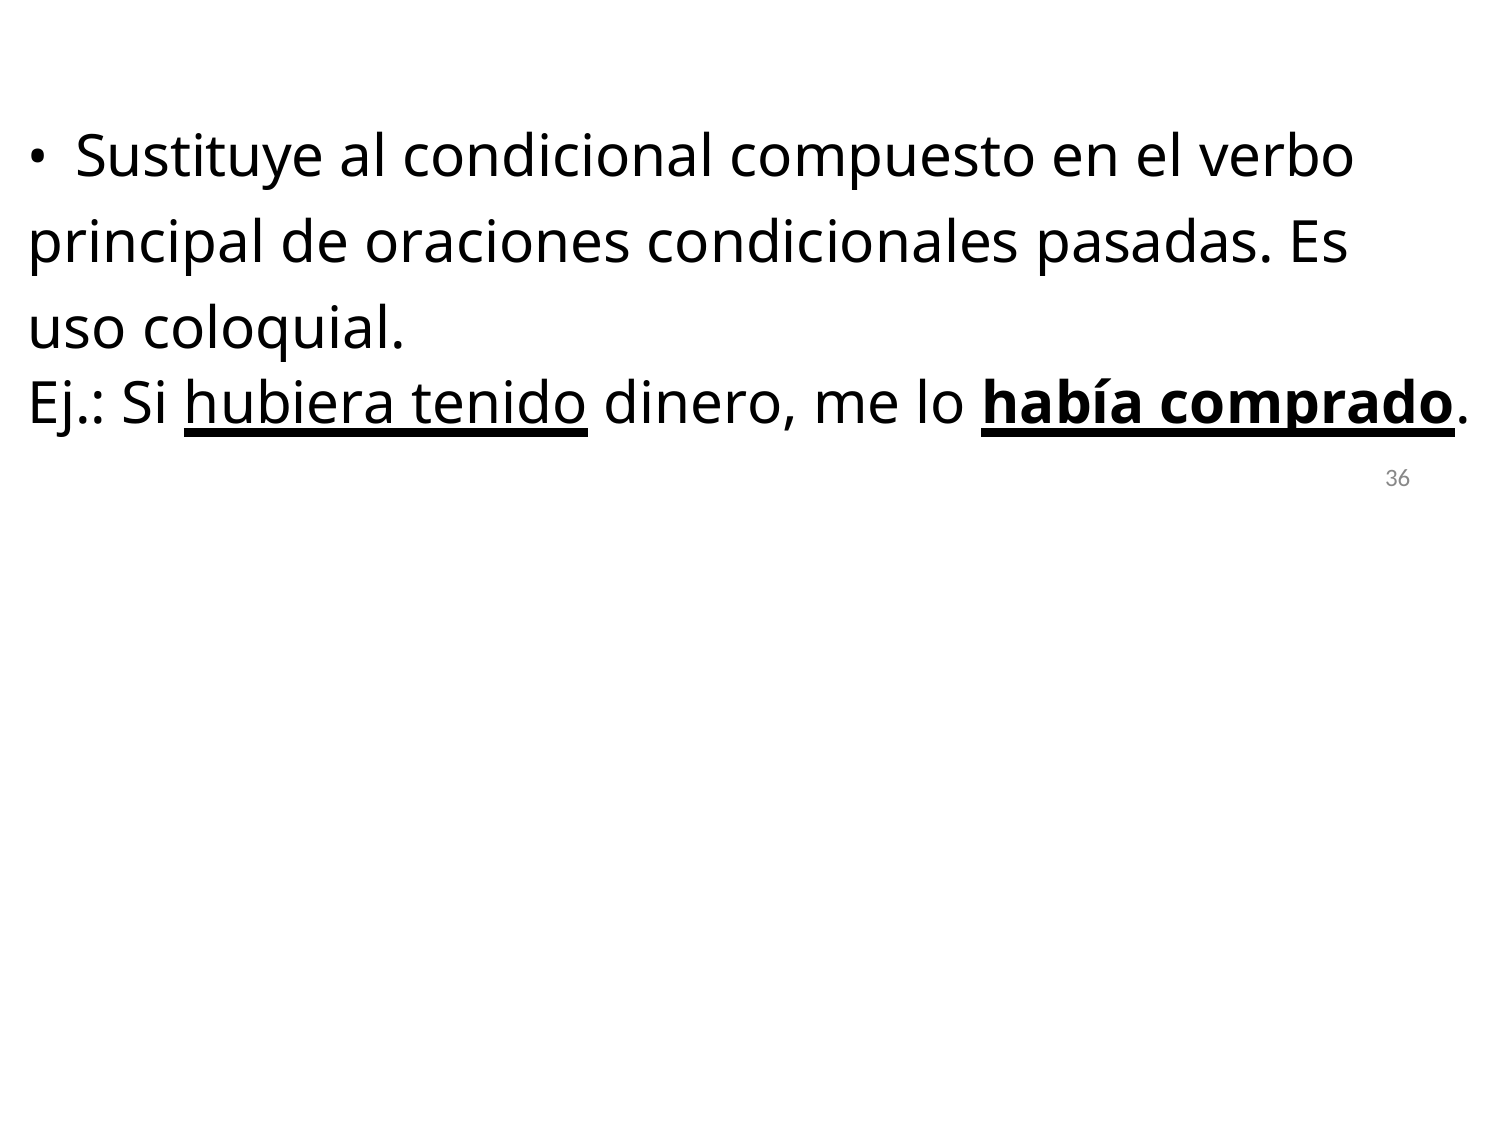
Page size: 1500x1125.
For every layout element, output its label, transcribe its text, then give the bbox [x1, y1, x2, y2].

text 36 [0, 463, 1410, 493]
subtitle Sustituye al condicional compuesto en el verbo principal de oraciones condicionales pasadas. Es uso coloquial. [27, 114, 1446, 366]
text Ej.: Si hubiera tenido dinero, me lo había comprado. [27, 372, 1500, 437]
